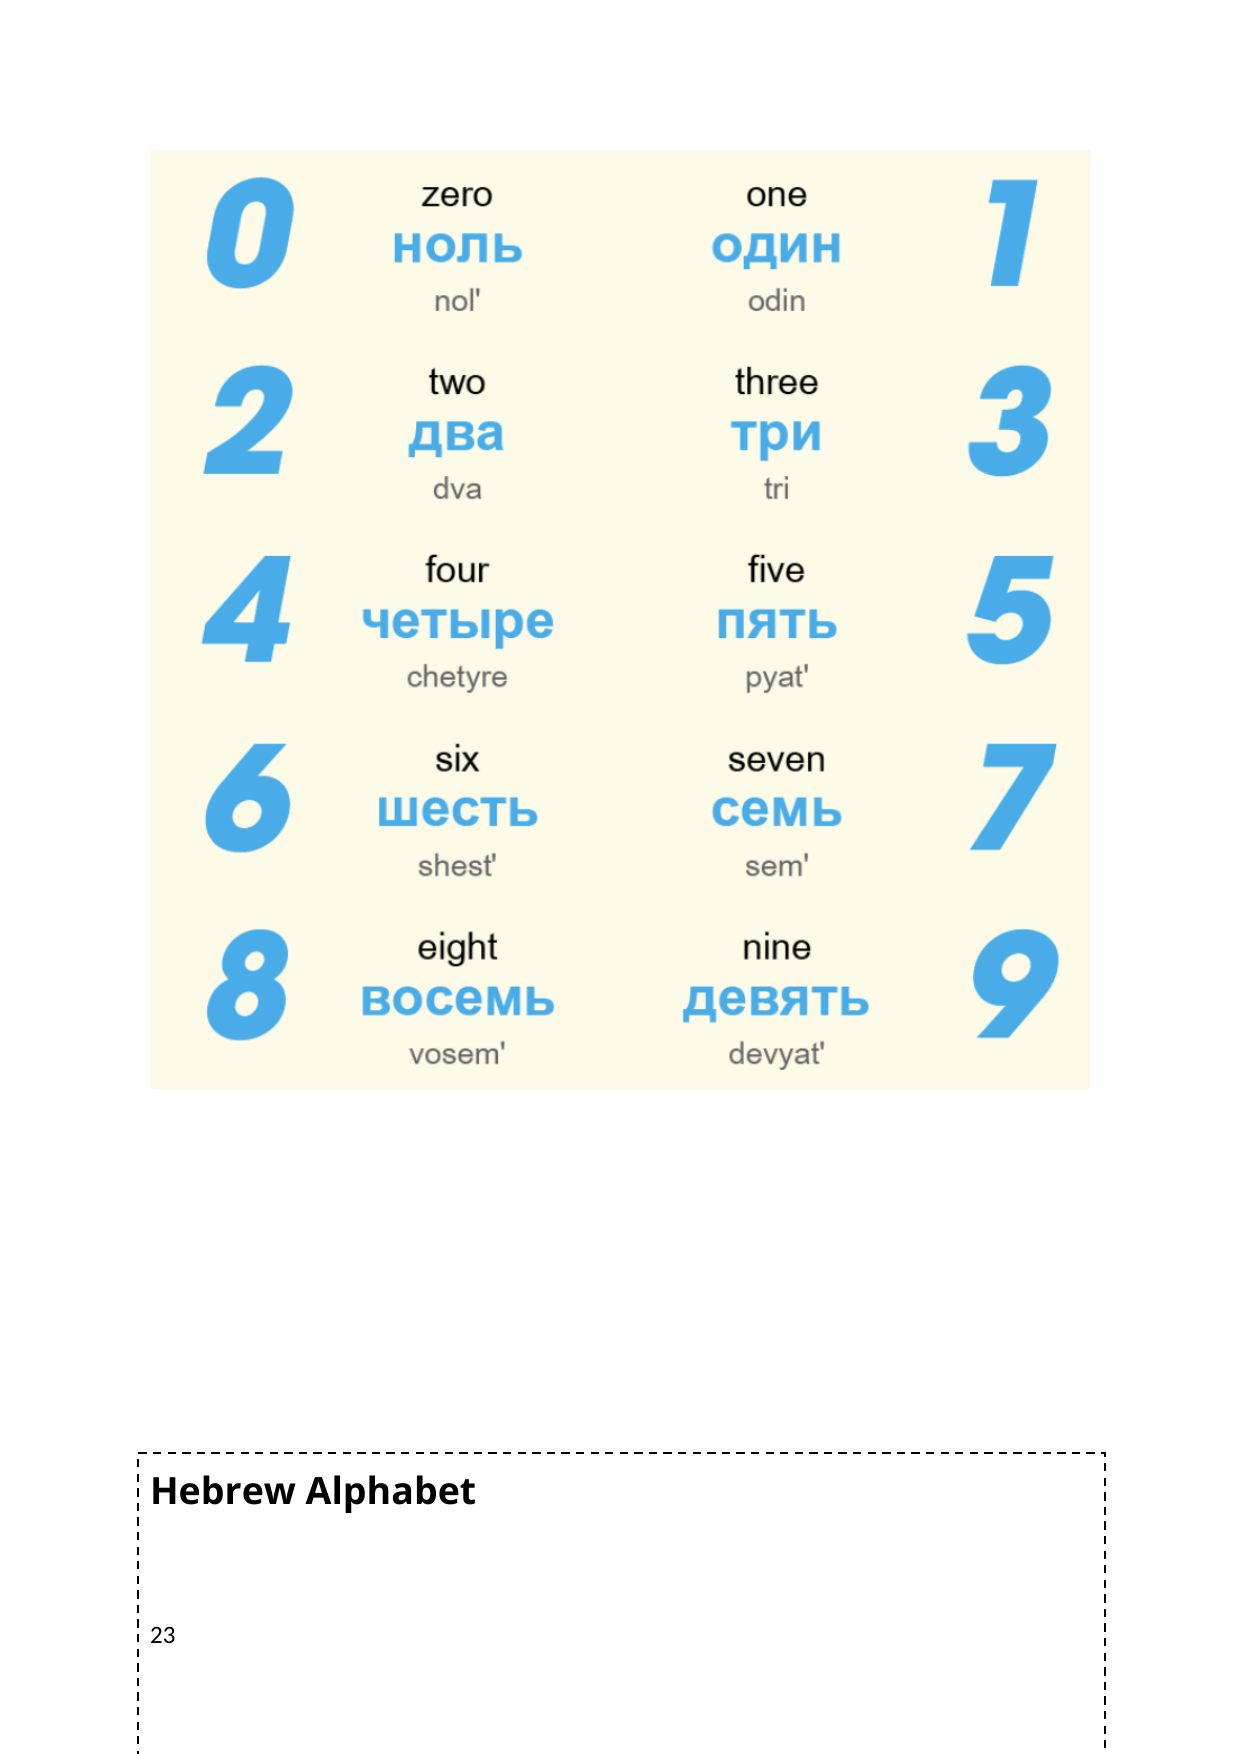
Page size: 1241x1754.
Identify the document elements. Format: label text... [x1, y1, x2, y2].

text Hebrew Alphabet [150, 1464, 1090, 1516]
picture [150, 150, 1091, 1089]
